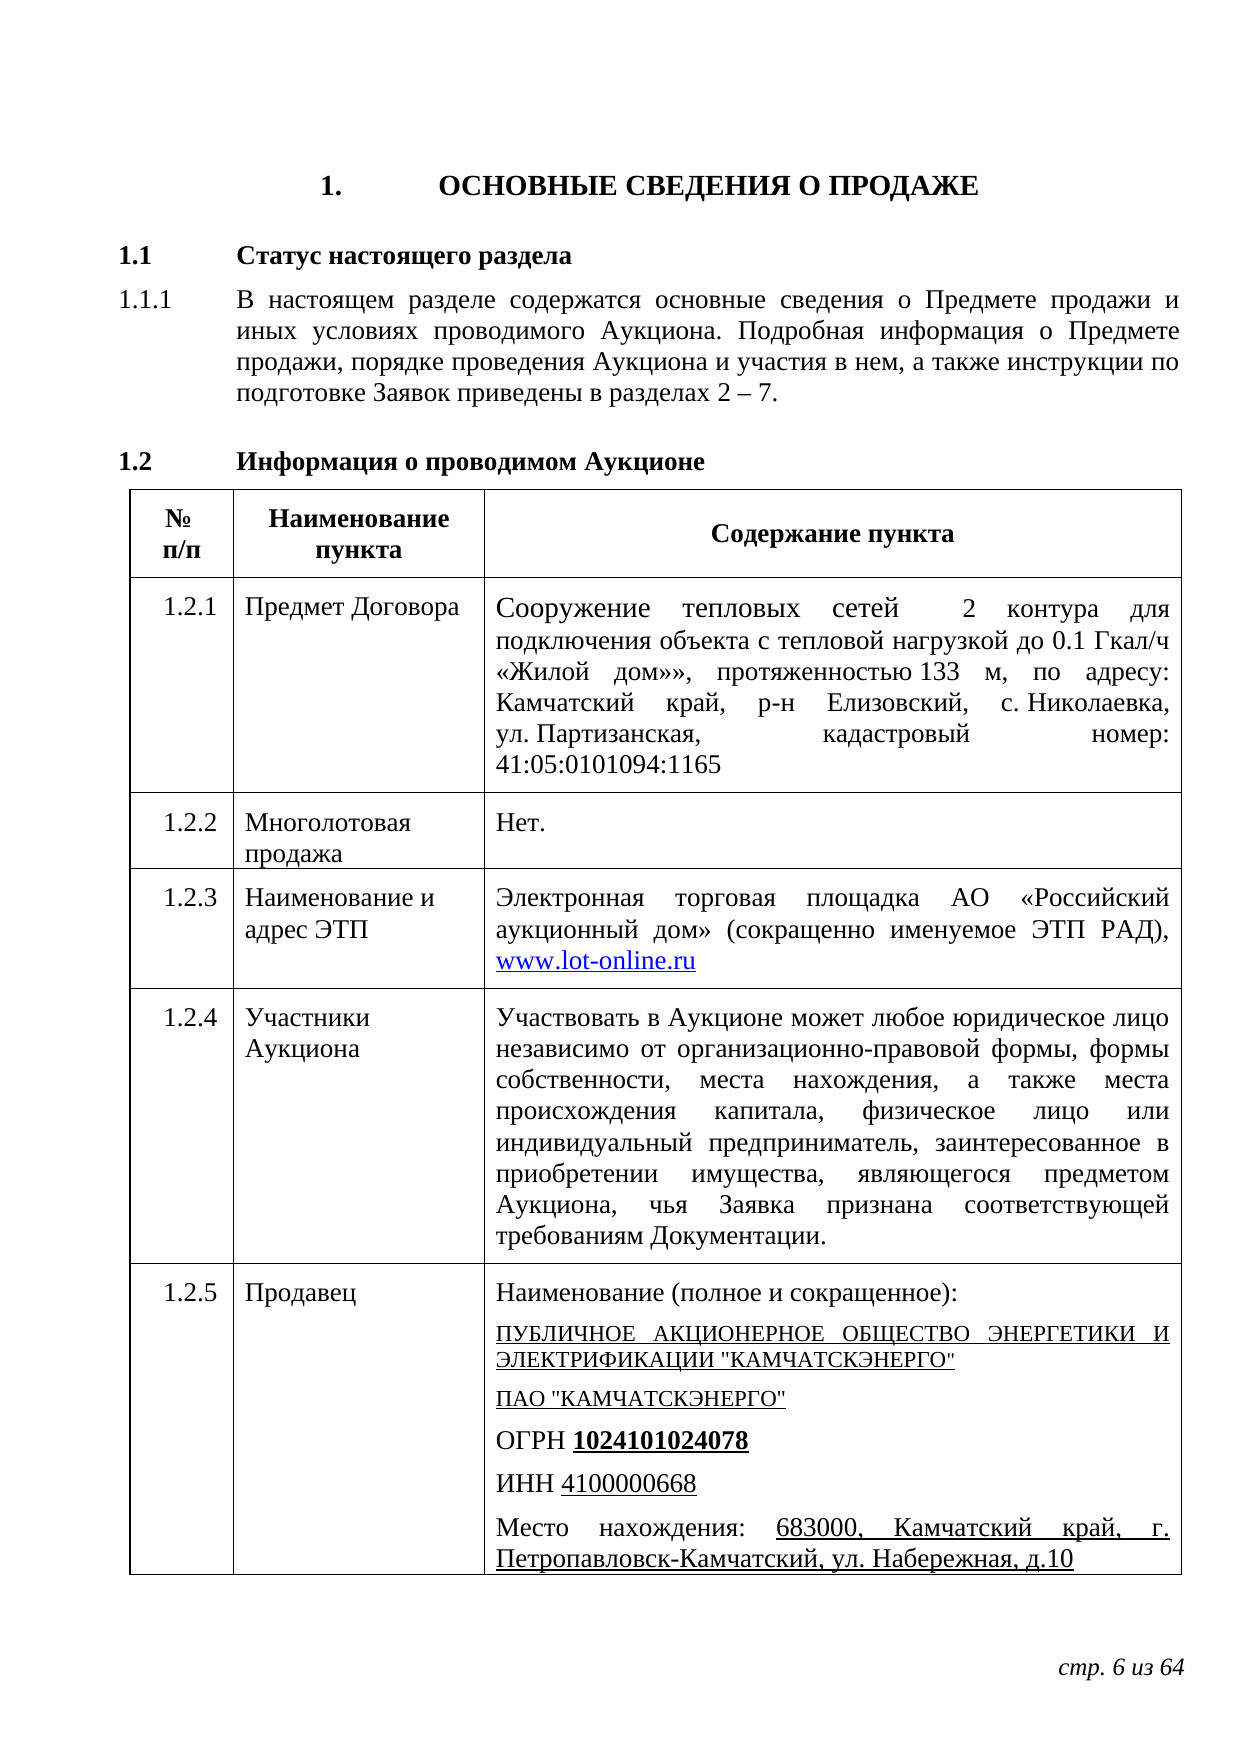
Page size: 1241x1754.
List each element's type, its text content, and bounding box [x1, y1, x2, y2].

table_cell Предмет Договора [234, 578, 484, 792]
table_cell [131, 1264, 233, 1573]
subtitle Статус настоящего раздела [118, 239, 1181, 270]
table_cell Участвовать в Аукционе может любое юридическое лицо независимо от организационно-правовой формы, формы собственности, места нахождения, а также места происхождения капитала, физическое лицо или индивидуальный предприниматель, заинтересованное в приобретении имущества, являющегося предметом Аукциона, чья Заявка признана соответствующей требованиям Документации. [485, 989, 1181, 1263]
table_header Наименование пункта [234, 490, 484, 577]
table_cell [131, 869, 233, 987]
list В настоящем разделе содержатся основные сведения о Предмете продажи и иных условиях проводимого Аукциона. Подробная информация о Предмете продажи, порядке проведения Аукциона и участия в нем, а также инструкции по подготовке Заявок приведены в разделах 2 – 7. [118, 283, 1181, 407]
table_cell [131, 989, 233, 1263]
table_cell [131, 578, 233, 792]
table_cell Участники Аукциона [234, 989, 484, 1263]
subtitle Информация о проводимом Аукционе [118, 445, 1181, 476]
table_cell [485, 1264, 1181, 1573]
table_cell Электронная торговая площадка АО «Российский аукционный дом» (сокращенно именуемое ЭТП РАД), www.lot-online.ru [485, 869, 1181, 987]
table_cell [131, 793, 233, 868]
table_cell Продавец [234, 1264, 484, 1573]
subtitle ОСНОВНЫЕ СВЕДЕНИЯ О ПРОДАЖЕ [118, 168, 1181, 202]
table_cell Сооружение тепловых сетей 2 контура для подключения объекта с тепловой нагрузкой до 0.1 Гкал/ч «Жилой дом»», протяженностью 133 м, по адресу: Камчатский край, р-н Елизовский, с. Николаевка, ул. Партизанская, кадастровый номер: 41:05:0101094:1165 [485, 578, 1181, 792]
table_header № п/п [131, 490, 233, 577]
table_cell Многолотовая продажа [234, 793, 484, 868]
table_cell Нет. [485, 793, 1181, 868]
table_cell Наименование и адрес ЭТП [234, 869, 484, 987]
table_header Содержание пункта [485, 490, 1181, 577]
